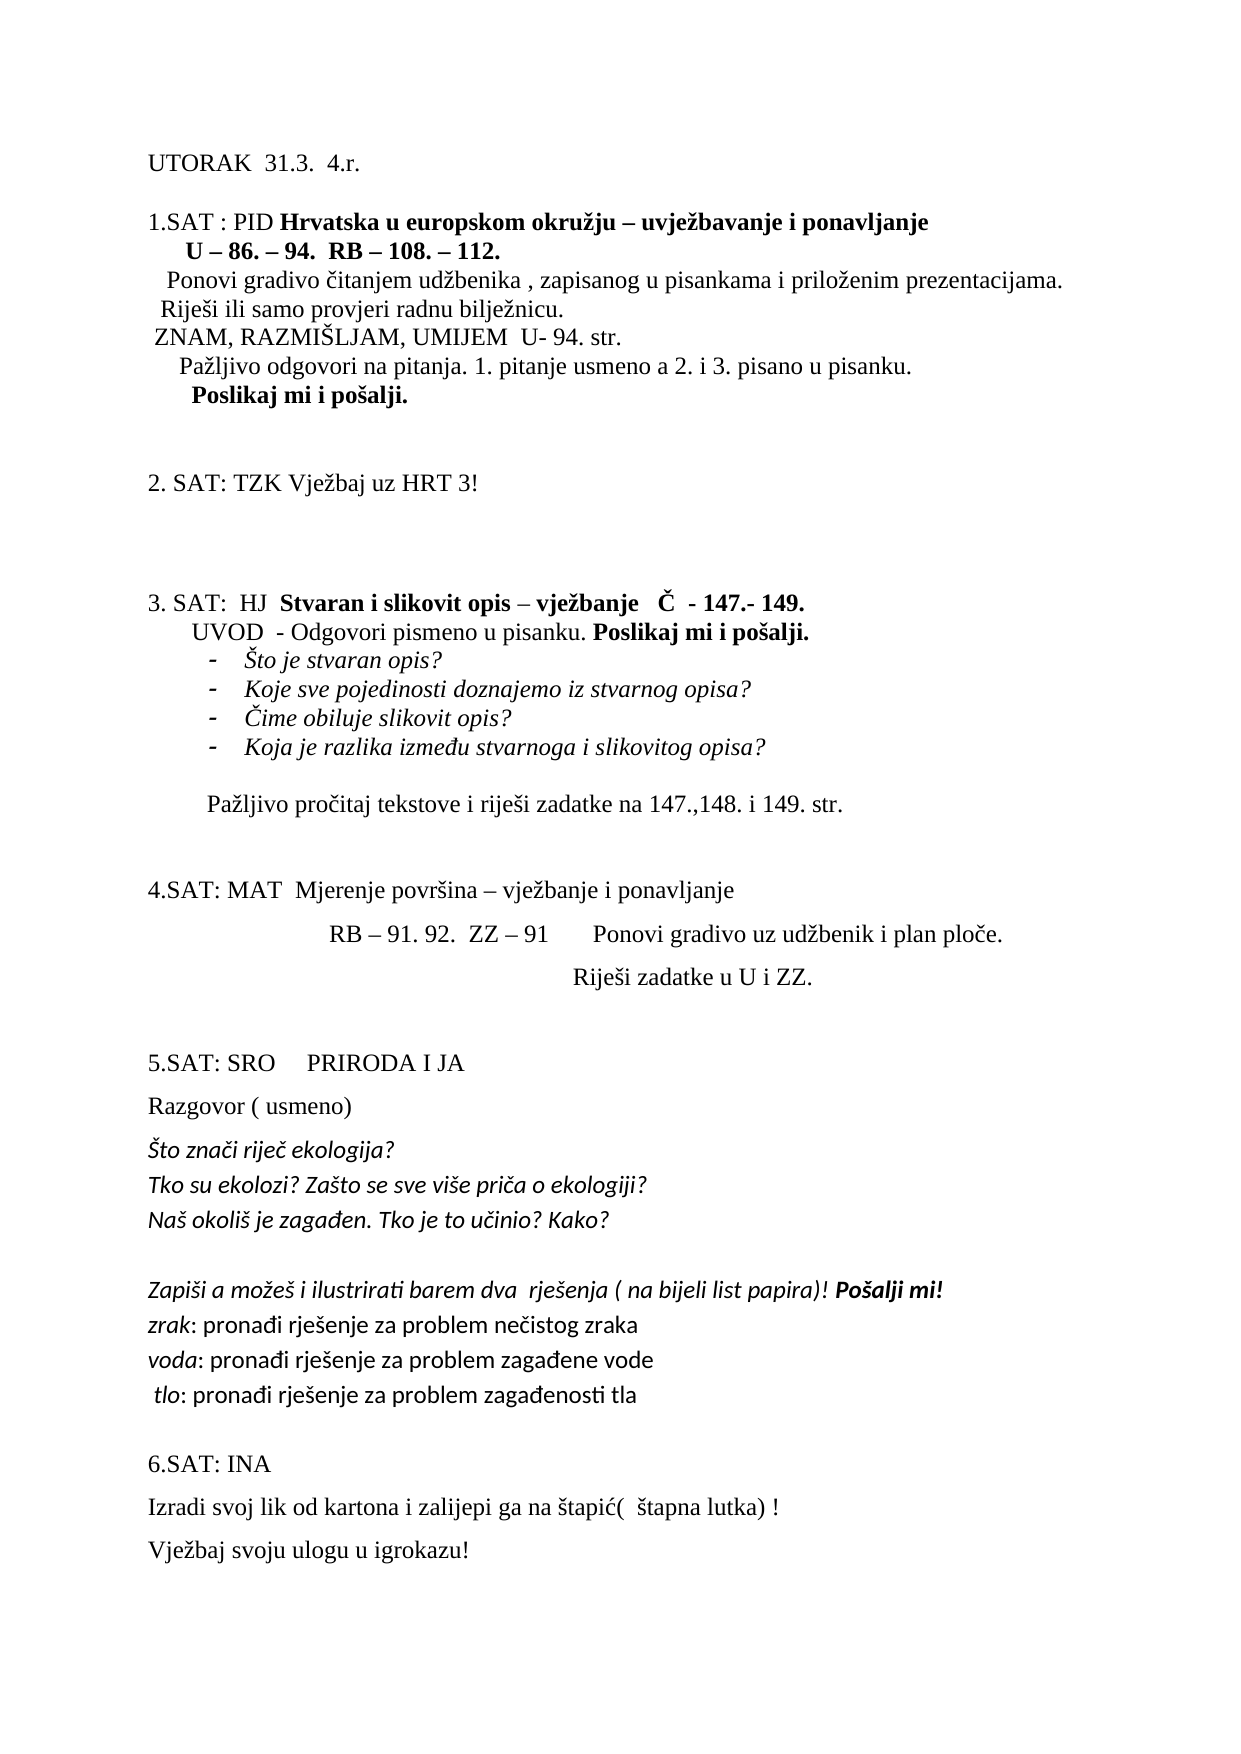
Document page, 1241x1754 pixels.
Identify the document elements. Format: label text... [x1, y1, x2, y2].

text voda: pronađi rješenje za problem zagađene vode [148, 1344, 1093, 1375]
text Poslikaj mi i pošalji. [148, 380, 1093, 409]
text 3. SAT: HJ Stvaran i slikovit opis – vježbanje Č - 147.- 149. [148, 588, 1093, 617]
text tlo: pronađi rješenje za problem zagađenosti tla [148, 1379, 1093, 1410]
text Izradi svoj lik od kartona i zalijepi ga na štapić( štapna lutka) ! [148, 1492, 1093, 1521]
list Koje sve pojedinosti doznajemo iz stvarnog opisa? [207, 674, 1093, 703]
text Riješi zadatke u U i ZZ. [148, 962, 1093, 991]
text UTORAK 31.3. 4.r. [148, 148, 1093, 176]
text Razgovor ( usmeno) [148, 1091, 1093, 1120]
text Ponovi gradivo čitanjem udžbenika , zapisanog u pisankama i priloženim prezentacijama. [148, 265, 1093, 294]
text ZNAM, RAZMIŠLJAM, UMIJEM U- 94. str. [148, 322, 1093, 351]
text Pažljivo pročitaj tekstove i riješi zadatke na 147.,148. i 149. str. [207, 789, 1093, 818]
text 5.SAT: SRO PRIRODA I JA [148, 1048, 1093, 1077]
text Tko su ekolozi? Zašto se sve više priča o ekologiji? [148, 1169, 1093, 1200]
text 6.SAT: INA [148, 1449, 1093, 1478]
text U – 86. – 94. RB – 108. – 112. [148, 236, 1093, 265]
list Čime obiluje slikovit opis? [207, 703, 1093, 732]
text UVOD - Odgovori pismeno u pisanku. Poslikaj mi i pošalji. [148, 617, 1093, 646]
text Riješi ili samo provjeri radnu bilježnicu. [148, 294, 1093, 322]
text Zapiši a možeš i ilustrirati barem dva rješenja ( na bijeli list papira)! Pošalji mi! [148, 1274, 1093, 1305]
list Koja je razlika između stvarnoga i slikovitog opisa? [207, 732, 1093, 761]
text Naš okoliš je zagađen. Tko je to učinio? Kako? [148, 1204, 1093, 1235]
text Što znači riječ ekologija? [148, 1134, 1093, 1165]
text 4.SAT: MAT Mjerenje površina – vježbanje i ponavljanje [148, 876, 1093, 904]
text Vježbaj svoju ulogu u igrokazu! [148, 1536, 1093, 1564]
text 2. SAT: TZK Vježbaj uz HRT 3! [148, 468, 1093, 497]
text zrak: pronađi rješenje za problem nečistog zraka [148, 1309, 1093, 1340]
text Pažljivo odgovori na pitanja. 1. pitanje usmeno a 2. i 3. pisano u pisanku. [148, 351, 1093, 380]
text RB – 91. 92. ZZ – 91 Ponovi gradivo uz udžbenik i plan ploče. [148, 919, 1093, 947]
text 1.SAT : PID Hrvatska u europskom okružju – uvježbavanje i ponavljanje [148, 207, 1093, 236]
list Što je stvaran opis? [207, 646, 1093, 674]
